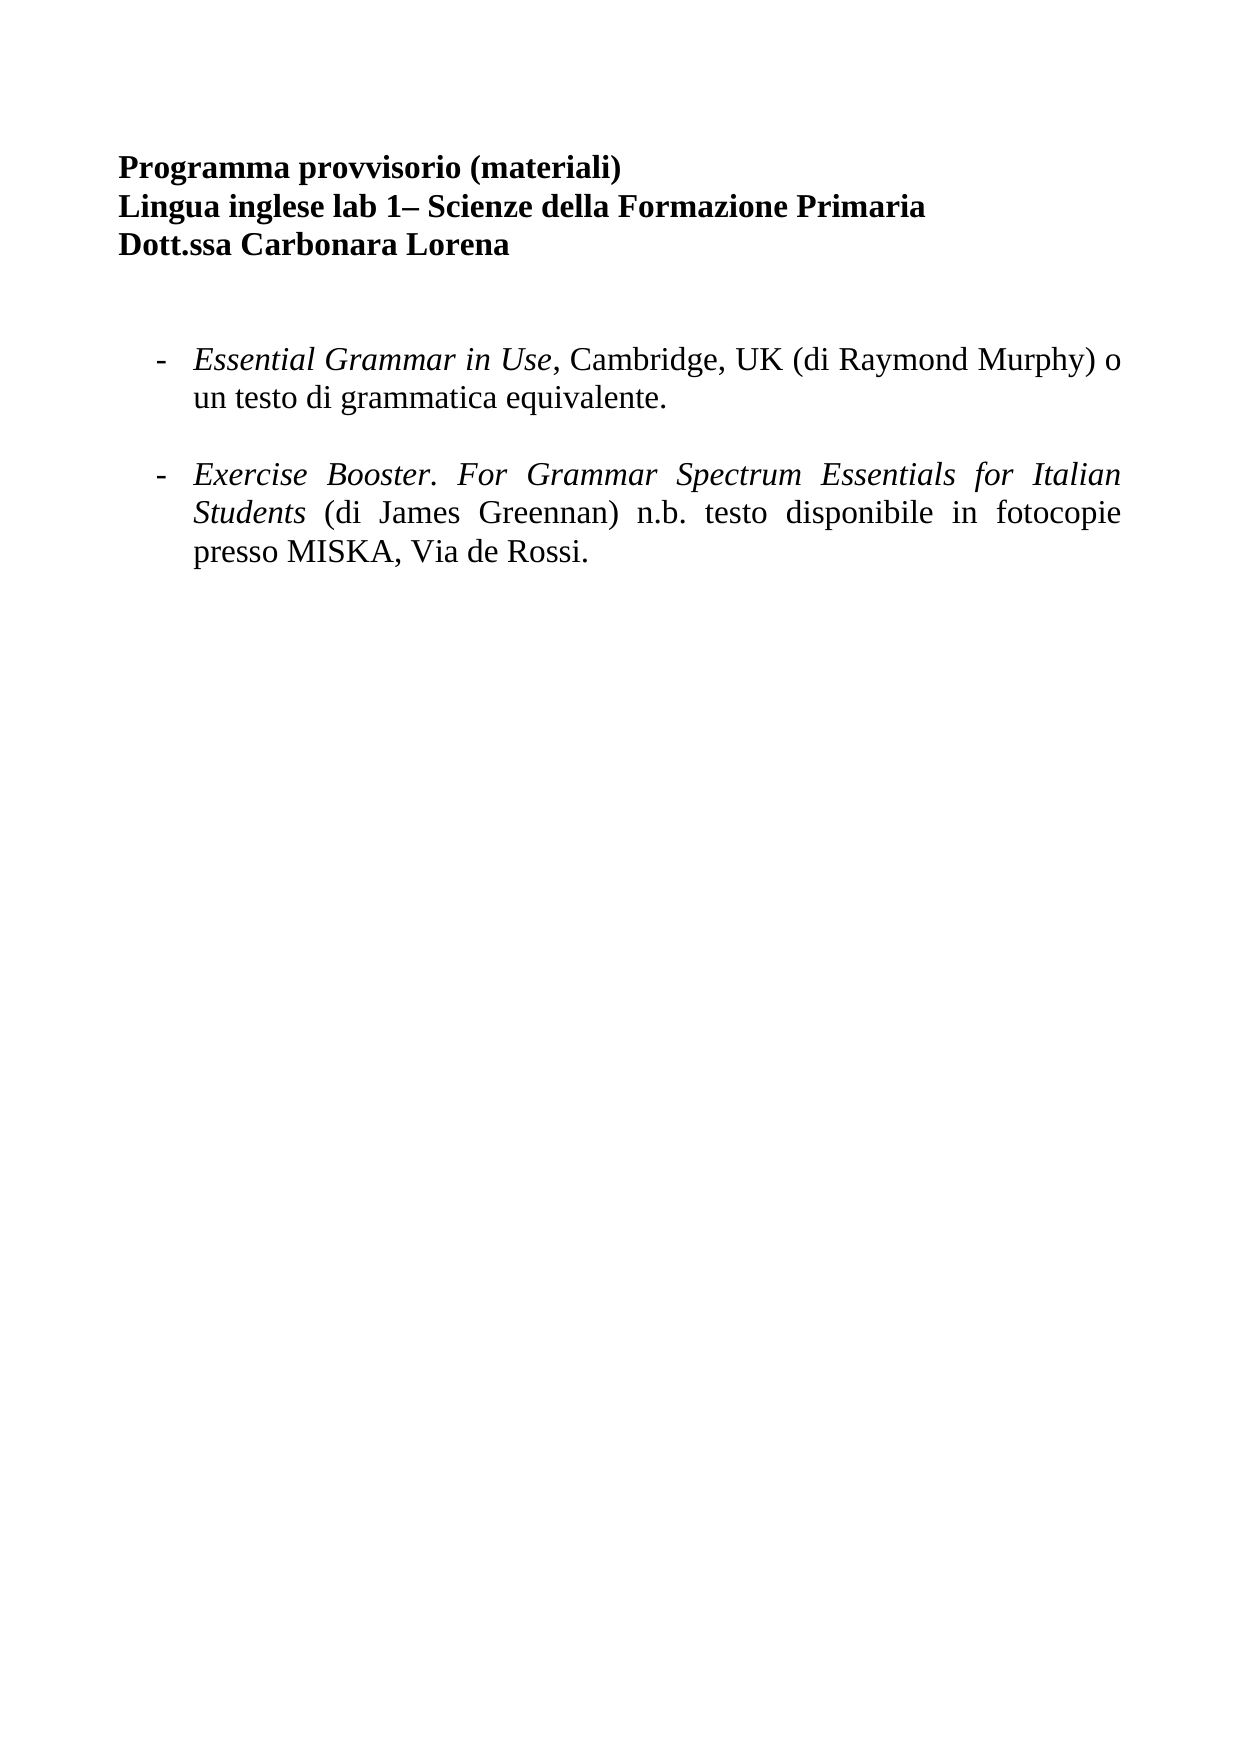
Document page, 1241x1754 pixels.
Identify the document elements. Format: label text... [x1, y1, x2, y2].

list Exercise Booster. For Grammar Spectrum Essentials for Italian Students (di James Greennan) n.b. testo disponibile in fotocopie presso MISKA, Via de Rossi. [156, 454, 1122, 569]
list Essential Grammar in Use, Cambridge, UK (di Raymond Murphy) o un testo di grammatica equivalente. [156, 339, 1122, 416]
text Programma provvisorio (materiali) [118, 148, 1122, 186]
text Lingua inglese lab 1– Scienze della Formazione Primaria [118, 186, 1122, 224]
text Dott.ssa Carbonara Lorena [118, 224, 1122, 263]
